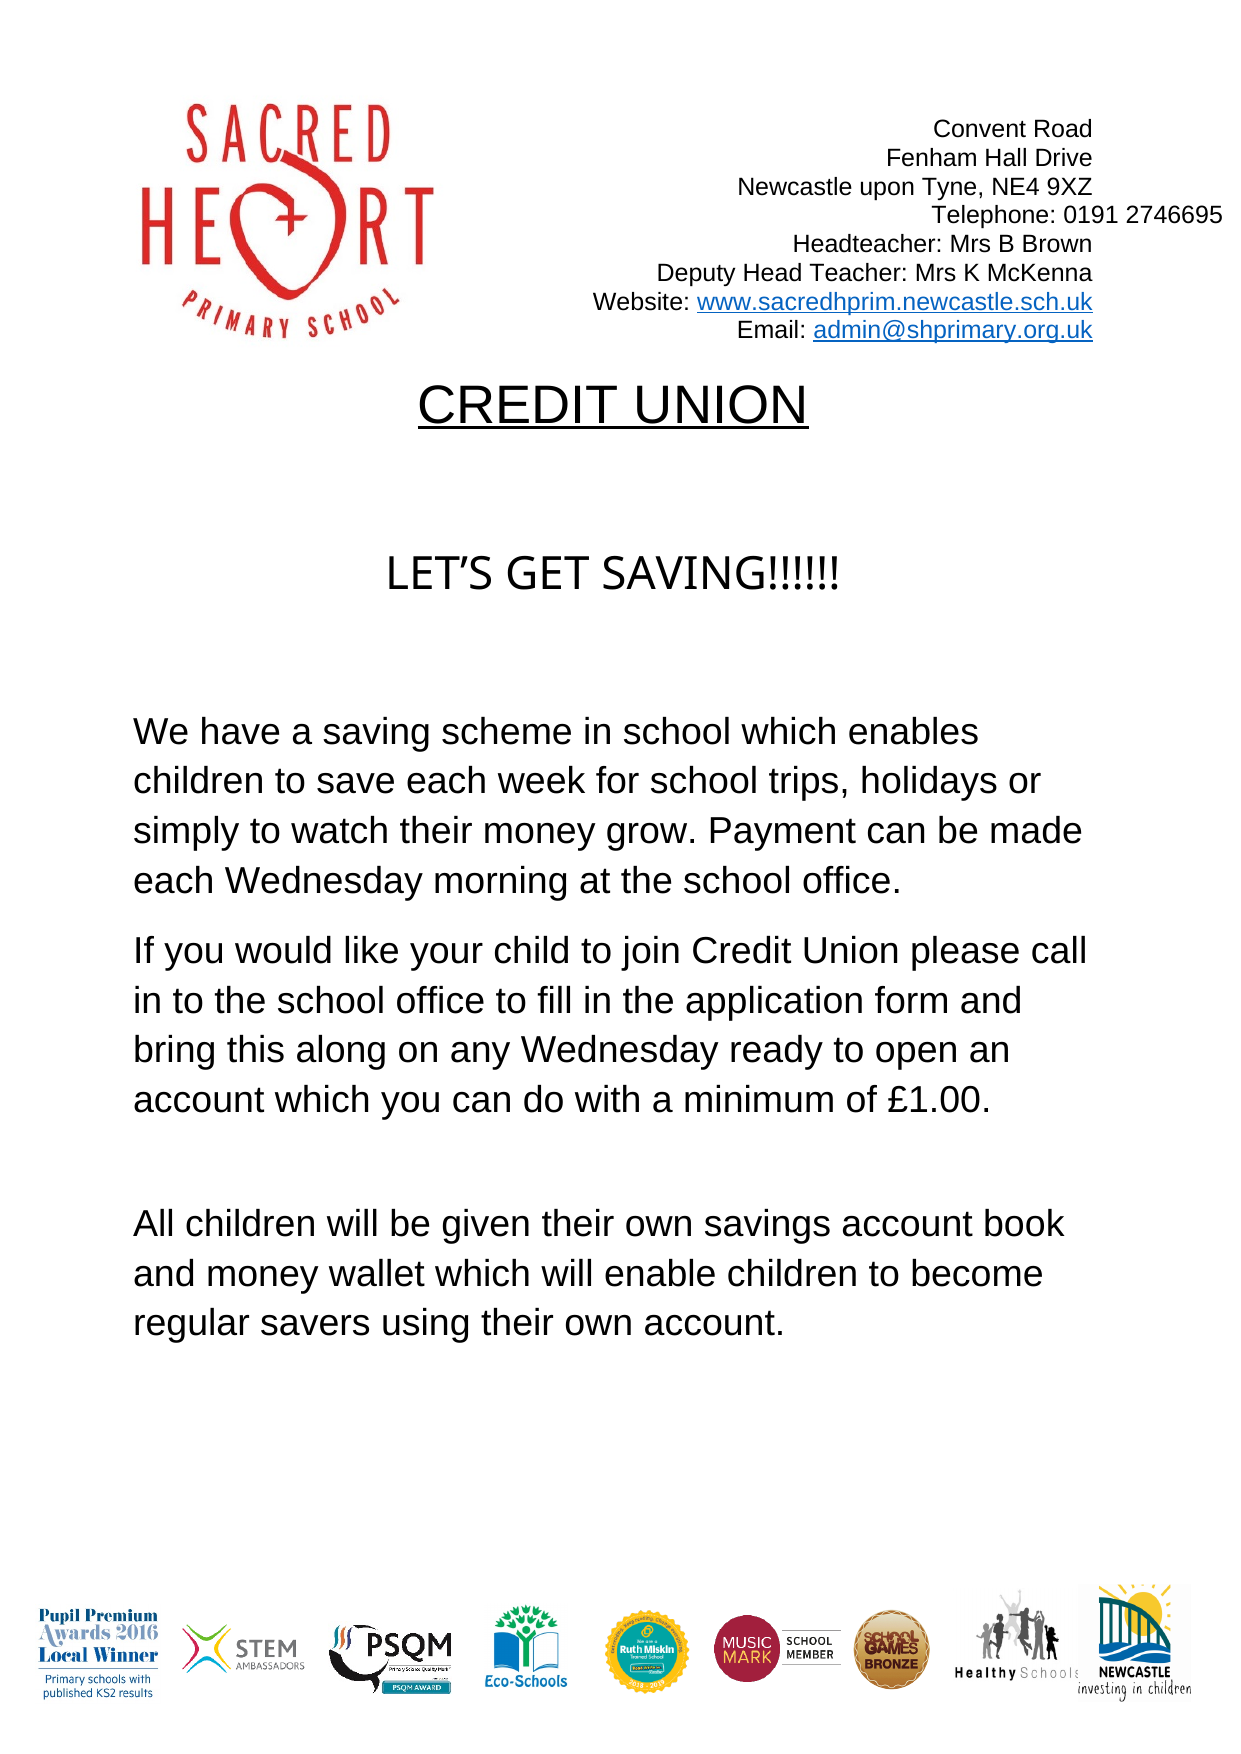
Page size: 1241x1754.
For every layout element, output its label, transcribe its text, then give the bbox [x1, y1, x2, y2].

text All children will be given their own savings account book and money wallet which will enable children to become regular savers using their own account. [133, 1201, 1093, 1343]
picture [714, 1584, 1191, 1709]
picture [179, 1618, 316, 1687]
text If you would like your child to join Credit Union please call in to the school office to fill in the application form and bring this along on any Wednesday ready to open an account which you can do with a minimum of £1.00. [133, 928, 1093, 1120]
text We have a saving scheme in school which enables children to save each week for school trips, holidays or simply to watch their money grow. Payment can be made each Wednesday morning at the school office. [133, 709, 1093, 901]
text LET’S GET SAVING!!!!!! [133, 541, 1093, 603]
text CREDIT UNION [133, 372, 1093, 434]
picture [484, 1603, 568, 1688]
picture [328, 1621, 452, 1694]
picture [35, 1604, 161, 1704]
picture [122, 70, 454, 360]
picture [603, 1609, 691, 1696]
